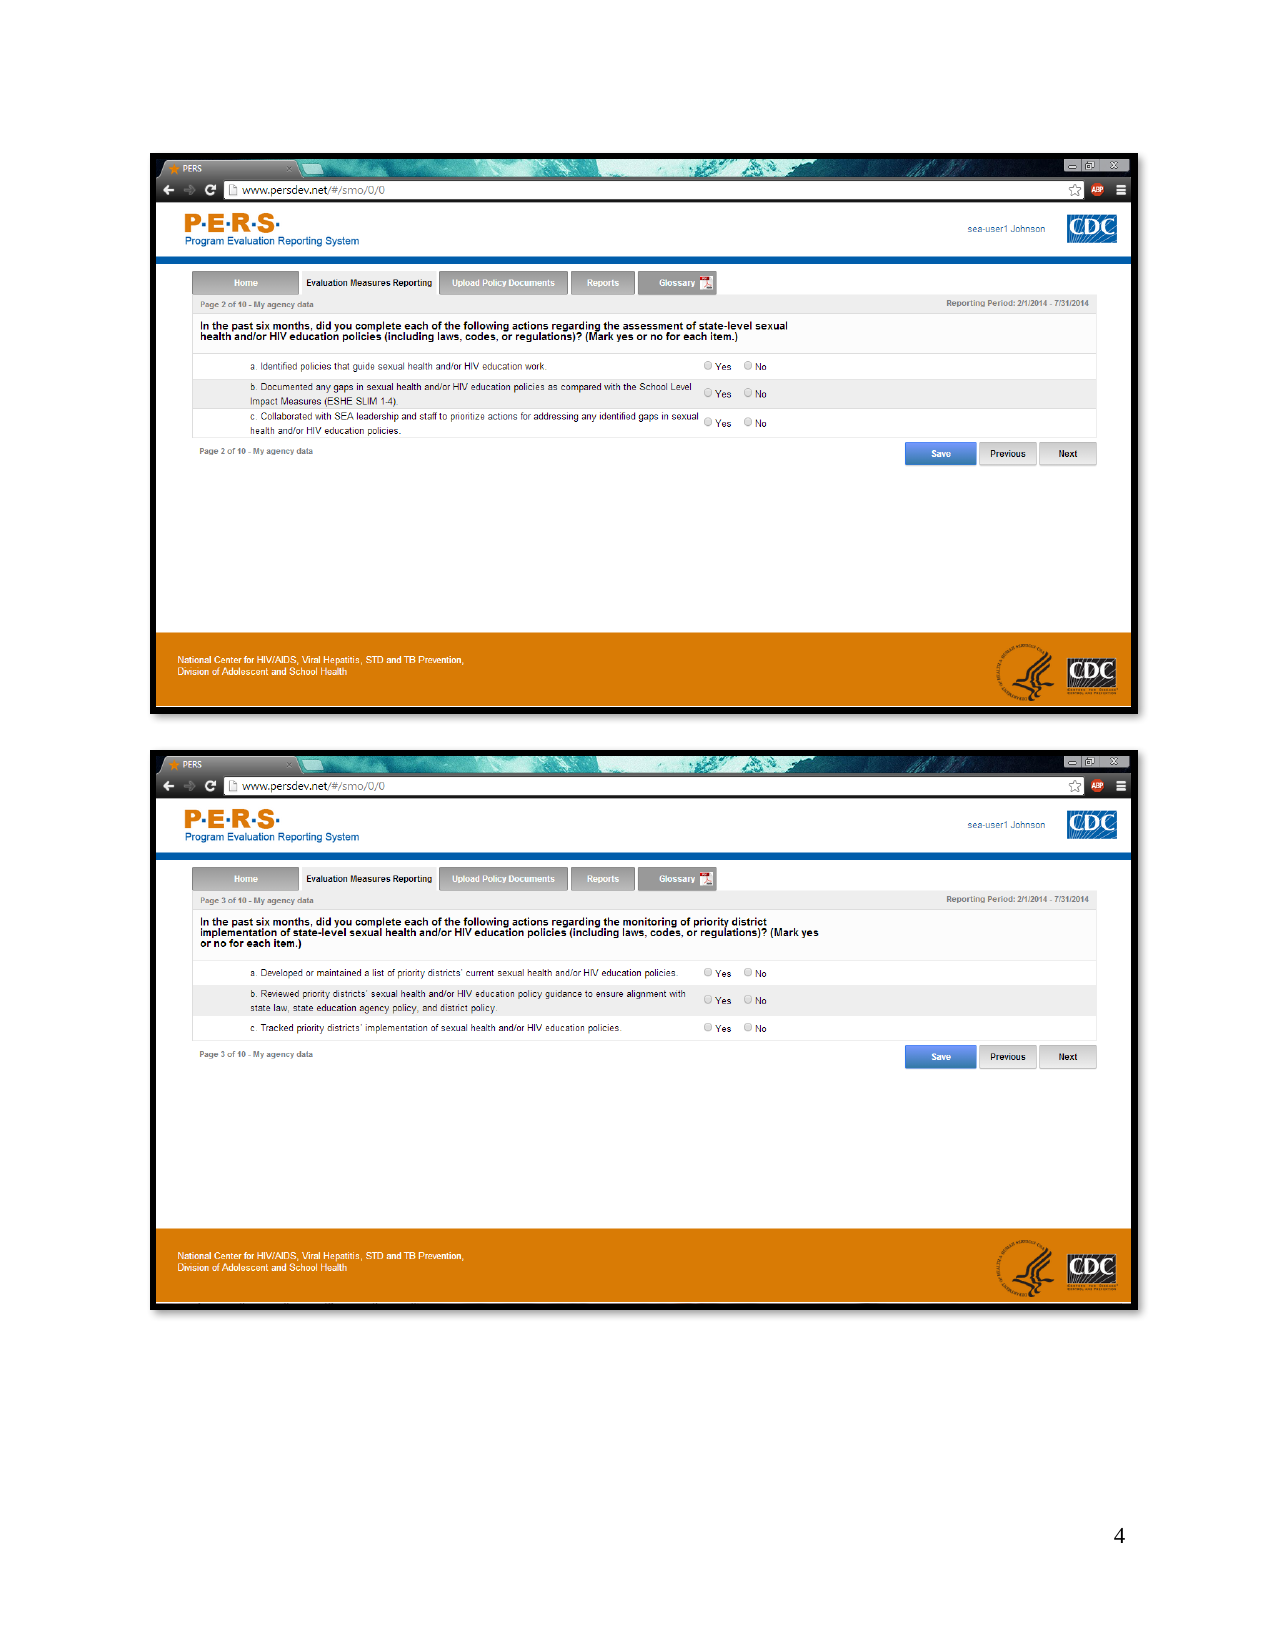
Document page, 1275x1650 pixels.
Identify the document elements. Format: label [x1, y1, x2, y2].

picture [156, 159, 1131, 707]
picture [156, 756, 1131, 1304]
